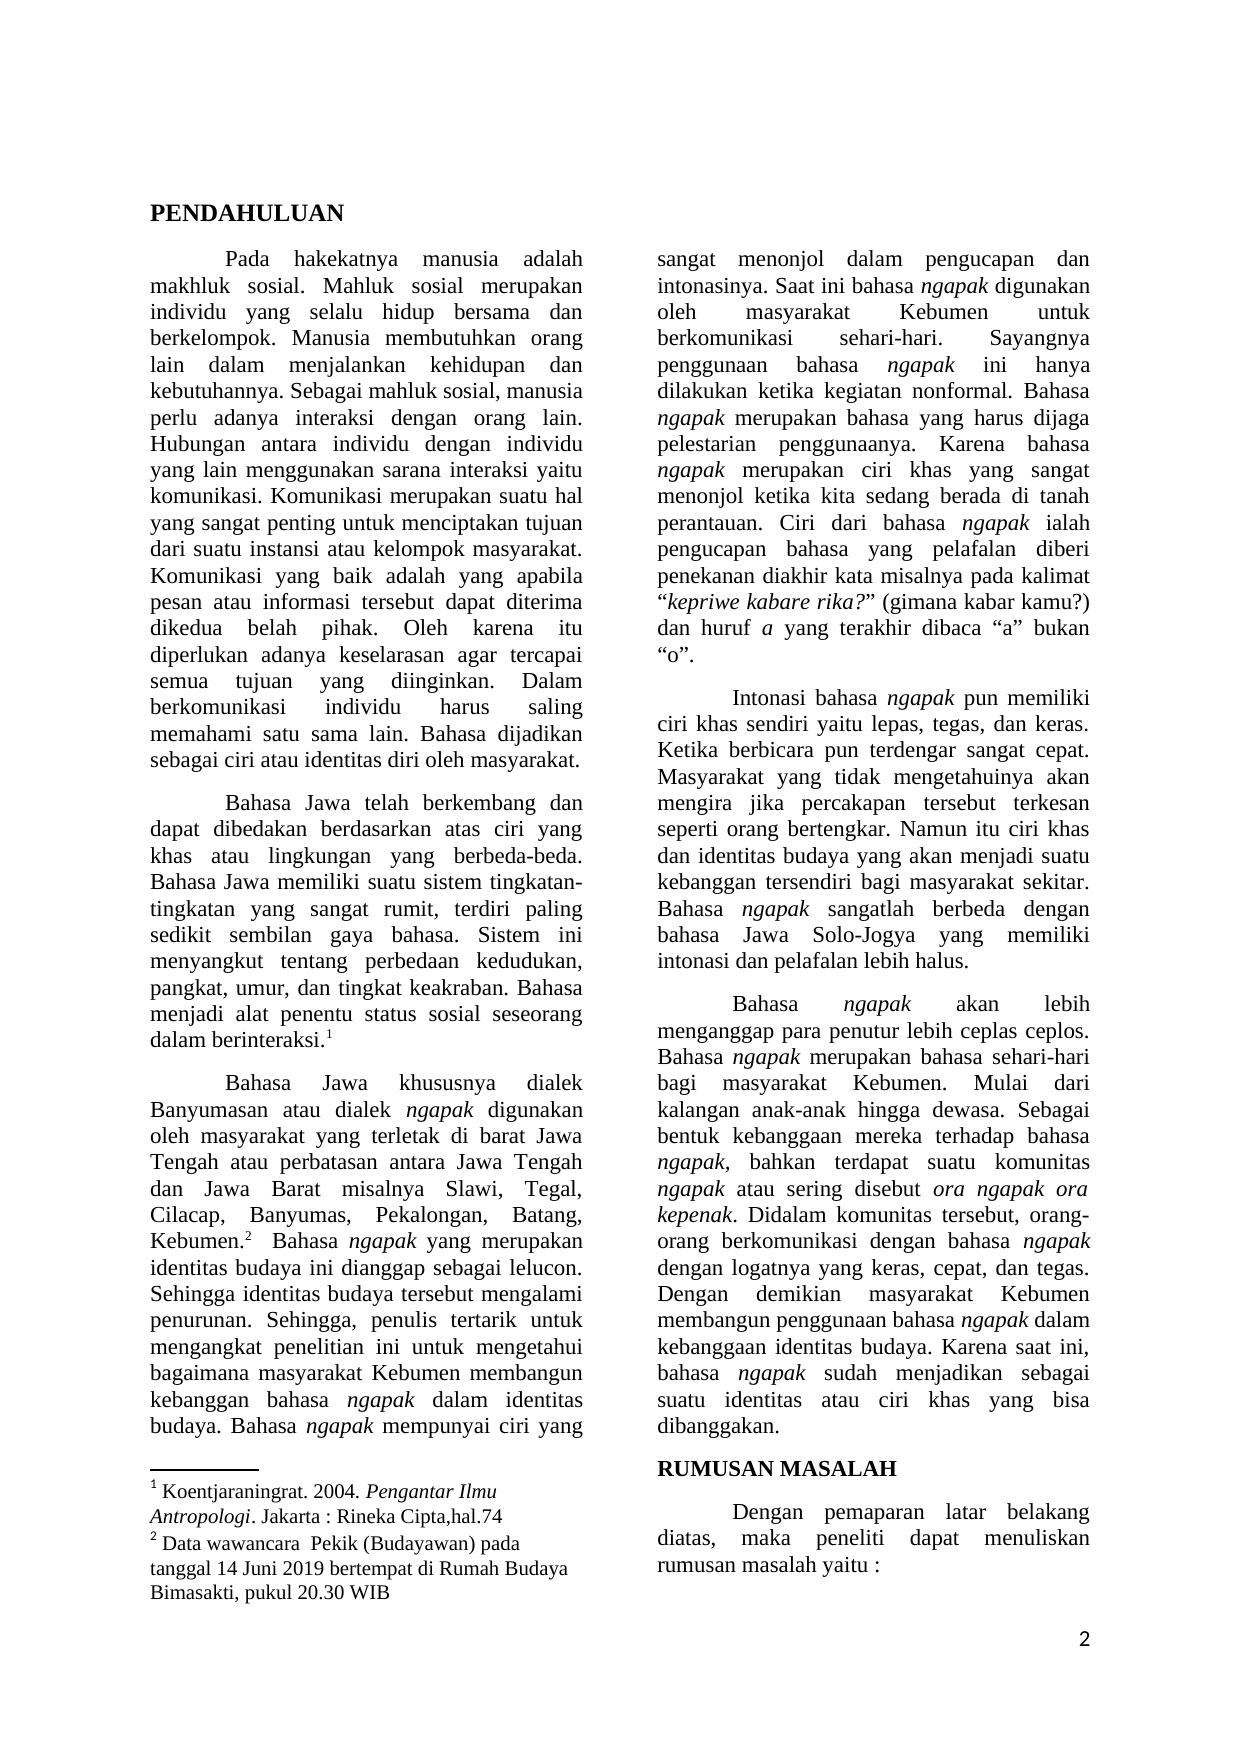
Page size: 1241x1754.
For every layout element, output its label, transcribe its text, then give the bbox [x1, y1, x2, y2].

text Pada hakekatnya manusia adalah makhluk sosial. Mahluk sosial merupakan individu yang selalu hidup bersama dan berkelompok. Manusia membutuhkan orang lain dalam menjalankan kehidupan dan kebutuhannya. Sebagai mahluk sosial, manusia perlu adanya interaksi dengan orang lain. Hubungan antara individu dengan individu yang lain menggunakan sarana interaksi yaitu komunikasi. Komunikasi merupakan suatu hal yang sangat penting untuk menciptakan tujuan dari suatu instansi atau kelompok masyarakat. Komunikasi yang baik adalah yang apabila pesan atau informasi tersebut dapat diterima dikedua belah pihak. Oleh karena itu diperlukan adanya keselarasan agar tercapai semua tujuan yang diinginkan. Dalam berkomunikasi individu harus saling memahami satu sama lain. Bahasa dijadikan sebagai ciri atau identitas diri oleh masyarakat. [150, 245, 583, 772]
text Bahasa ngapak akan lebih menganggap para penutur lebih ceplas ceplos. Bahasa ngapak merupakan bahasa sehari-hari bagi masyarakat Kebumen. Mulai dari kalangan anak-anak hingga dewasa. Sebagai bentuk kebanggaan mereka terhadap bahasa ngapak, bahkan terdapat suatu komunitas ngapak atau sering disebut ora ngapak ora kepenak. Didalam komunitas tersebut, orang-orang berkomunikasi dengan bahasa ngapak dengan logatnya yang keras, cepat, dan tegas. Dengan demikian masyarakat Kebumen membangun penggunaan bahasa ngapak dalam kebanggaan identitas budaya. Karena saat ini, bahasa ngapak sudah menjadikan sebagai suatu identitas atau ciri khas yang bisa dibanggakan. [657, 990, 1090, 1438]
text RUMUSAN MASALAH [657, 1455, 1090, 1481]
text Bahasa Jawa khususnya dialek Banyumasan atau dialek ngapak digunakan oleh masyarakat yang terletak di barat Jawa Tengah atau perbatasan antara Jawa Tengah dan Jawa Barat misalnya Slawi, Tegal, Cilacap, Banyumas, Pekalongan, Batang, Kebumen. Bahasa ngapak yang merupakan identitas budaya ini dianggap sebagai lelucon. Sehingga identitas budaya tersebut mengalami penurunan. Sehingga, penulis tertarik untuk mengangkat penelitian ini untuk mengetahui bagaimana masyarakat Kebumen membangun kebanggan bahasa ngapak dalam identitas budaya. Bahasa ngapak mempunyai ciri yang sangat menonjol dalam pengucapan dan intonasinya. Saat ini bahasa ngapak digunakan oleh masyarakat Kebumen untuk berkomunikasi sehari-hari. Sayangnya penggunaan bahasa ngapak ini hanya dilakukan ketika kegiatan nonformal. Bahasa ngapak merupakan bahasa yang harus dijaga pelestarian penggunaanya. Karena bahasa ngapak merupakan ciri khas yang sangat menonjol ketika kita sedang berada di tanah perantauan. Ciri dari bahasa ngapak ialah pengucapan bahasa yang pelafalan diberi penekanan diakhir kata misalnya pada kalimat “kepriwe kabare rika?” (gimana kabar kamu?) dan huruf a yang terakhir dibaca “a” bukan “o”. [150, 1069, 583, 1438]
text Intonasi bahasa ngapak pun memiliki ciri khas sendiri yaitu lepas, tegas, dan keras. Ketika berbicara pun terdengar sangat cepat. Masyarakat yang tidak mengetahuinya akan mengira jika percakapan tersebut terkesan seperti orang bertengkar. Namun itu ciri khas dan identitas budaya yang akan menjadi suatu kebanggan tersendiri bagi masyarakat sekitar. Bahasa ngapak sangatlah berbeda dengan bahasa Jawa Solo-Jogya yang memiliki intonasi dan pelafalan lebih halus. [657, 684, 1090, 974]
text PENDAHULUAN [150, 198, 1090, 226]
text Bahasa Jawa telah berkembang dan dapat dibedakan berdasarkan atas ciri yang khas atau lingkungan yang berbeda-beda. Bahasa Jawa memiliki suatu sistem tingkatan-tingkatan yang sangat rumit, terdiri paling sedikit sembilan gaya bahasa. Sistem ini menyangkut tentang perbedaan kedudukan, pangkat, umur, dan tingkat keakraban. Bahasa menjadi alat penentu status sosial seseorang dalam berinteraksi. [150, 789, 583, 1053]
text Bahasa Jawa khususnya dialek Banyumasan atau dialek ngapak digunakan oleh masyarakat yang terletak di barat Jawa Tengah atau perbatasan antara Jawa Tengah dan Jawa Barat misalnya Slawi, Tegal, Cilacap, Banyumas, Pekalongan, Batang, Kebumen. Bahasa ngapak yang merupakan identitas budaya ini dianggap sebagai lelucon. Sehingga identitas budaya tersebut mengalami penurunan. Sehingga, penulis tertarik untuk mengangkat penelitian ini untuk mengetahui bagaimana masyarakat Kebumen membangun kebanggan bahasa ngapak dalam identitas budaya. Bahasa ngapak mempunyai ciri yang sangat menonjol dalam pengucapan dan intonasinya. Saat ini bahasa ngapak digunakan oleh masyarakat Kebumen untuk berkomunikasi sehari-hari. Sayangnya penggunaan bahasa ngapak ini hanya dilakukan ketika kegiatan nonformal. Bahasa ngapak merupakan bahasa yang harus dijaga pelestarian penggunaanya. Karena bahasa ngapak merupakan ciri khas yang sangat menonjol ketika kita sedang berada di tanah perantauan. Ciri dari bahasa ngapak ialah pengucapan bahasa yang pelafalan diberi penekanan diakhir kata misalnya pada kalimat “kepriwe kabare rika?” (gimana kabar kamu?) dan huruf a yang terakhir dibaca “a” bukan “o”. [657, 245, 1090, 667]
text Dengan pemaparan latar belakang diatas, maka peneliti dapat menuliskan rumusan masalah yaitu : [657, 1498, 1090, 1577]
